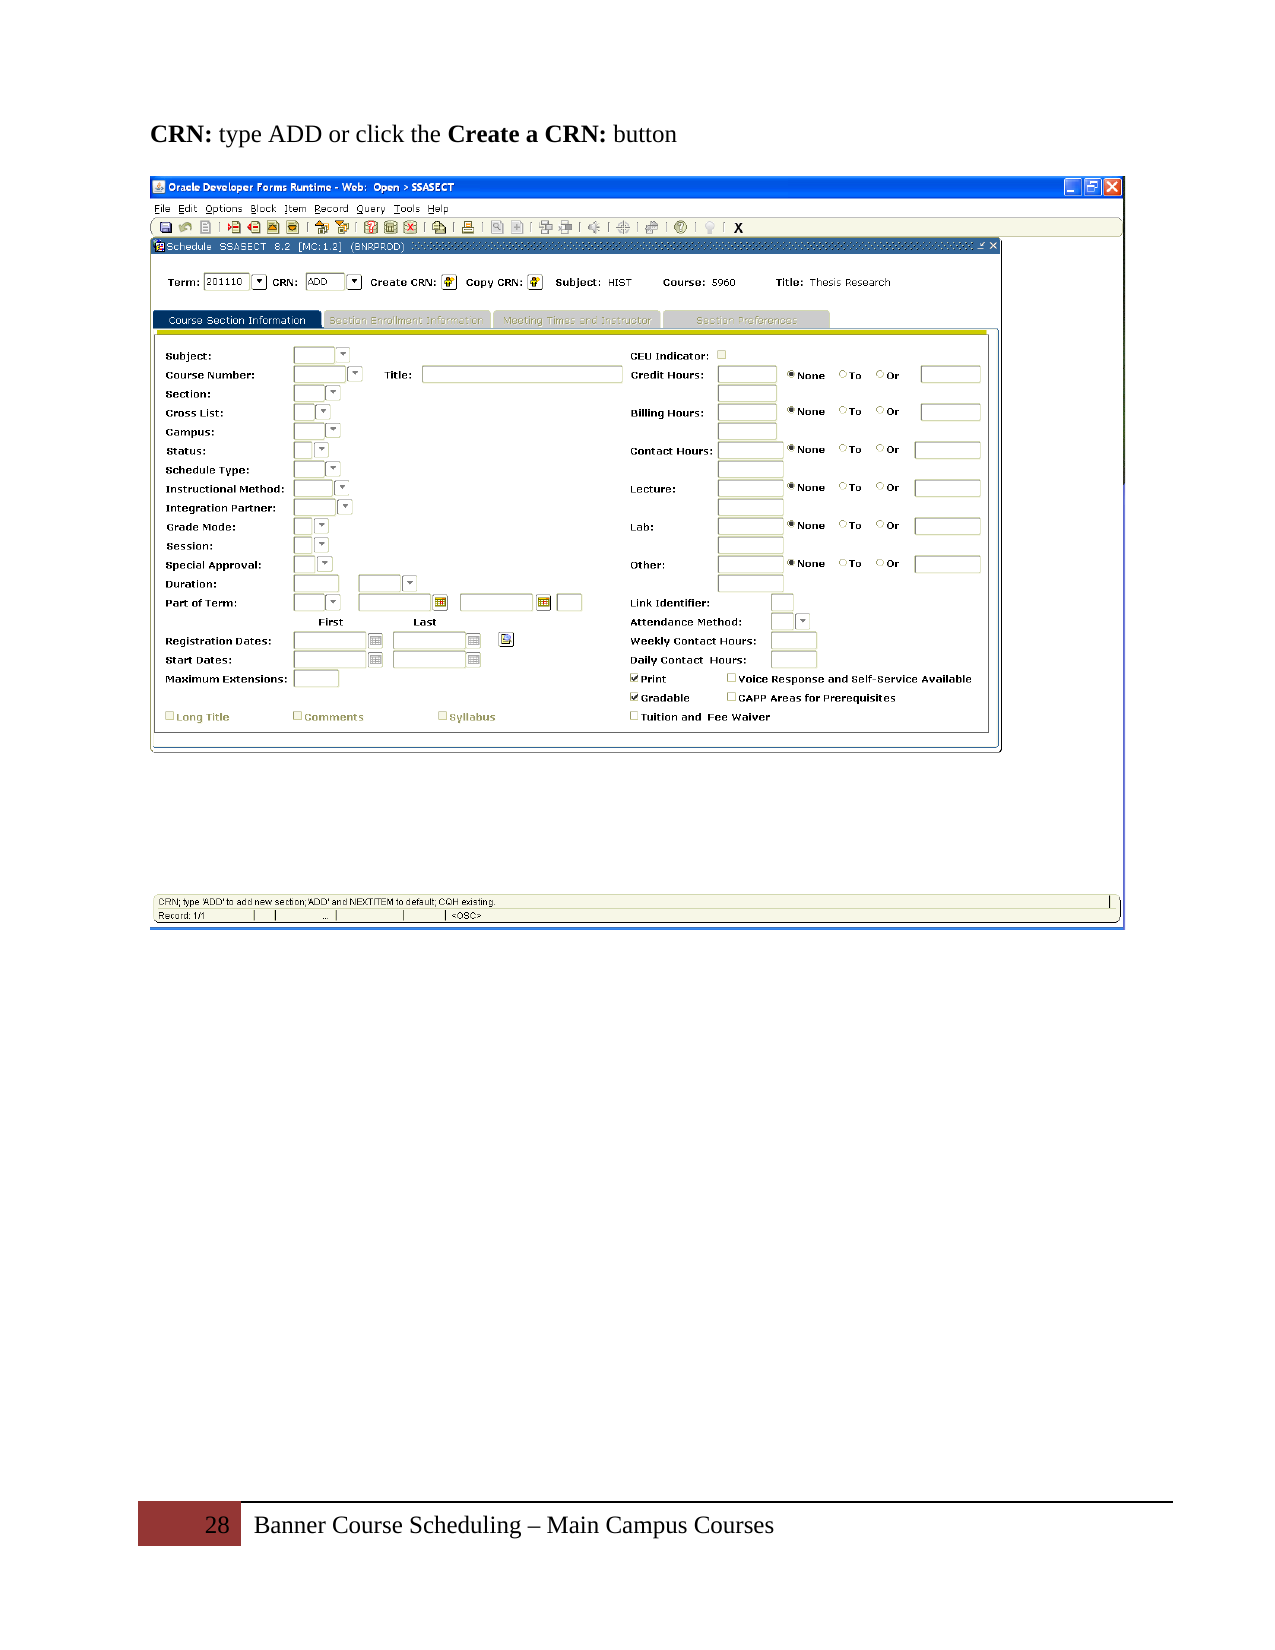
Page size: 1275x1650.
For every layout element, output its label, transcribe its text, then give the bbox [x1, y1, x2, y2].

text CRN: type ADD or click the Create a CRN: button [150, 119, 1185, 147]
picture [150, 176, 1125, 930]
